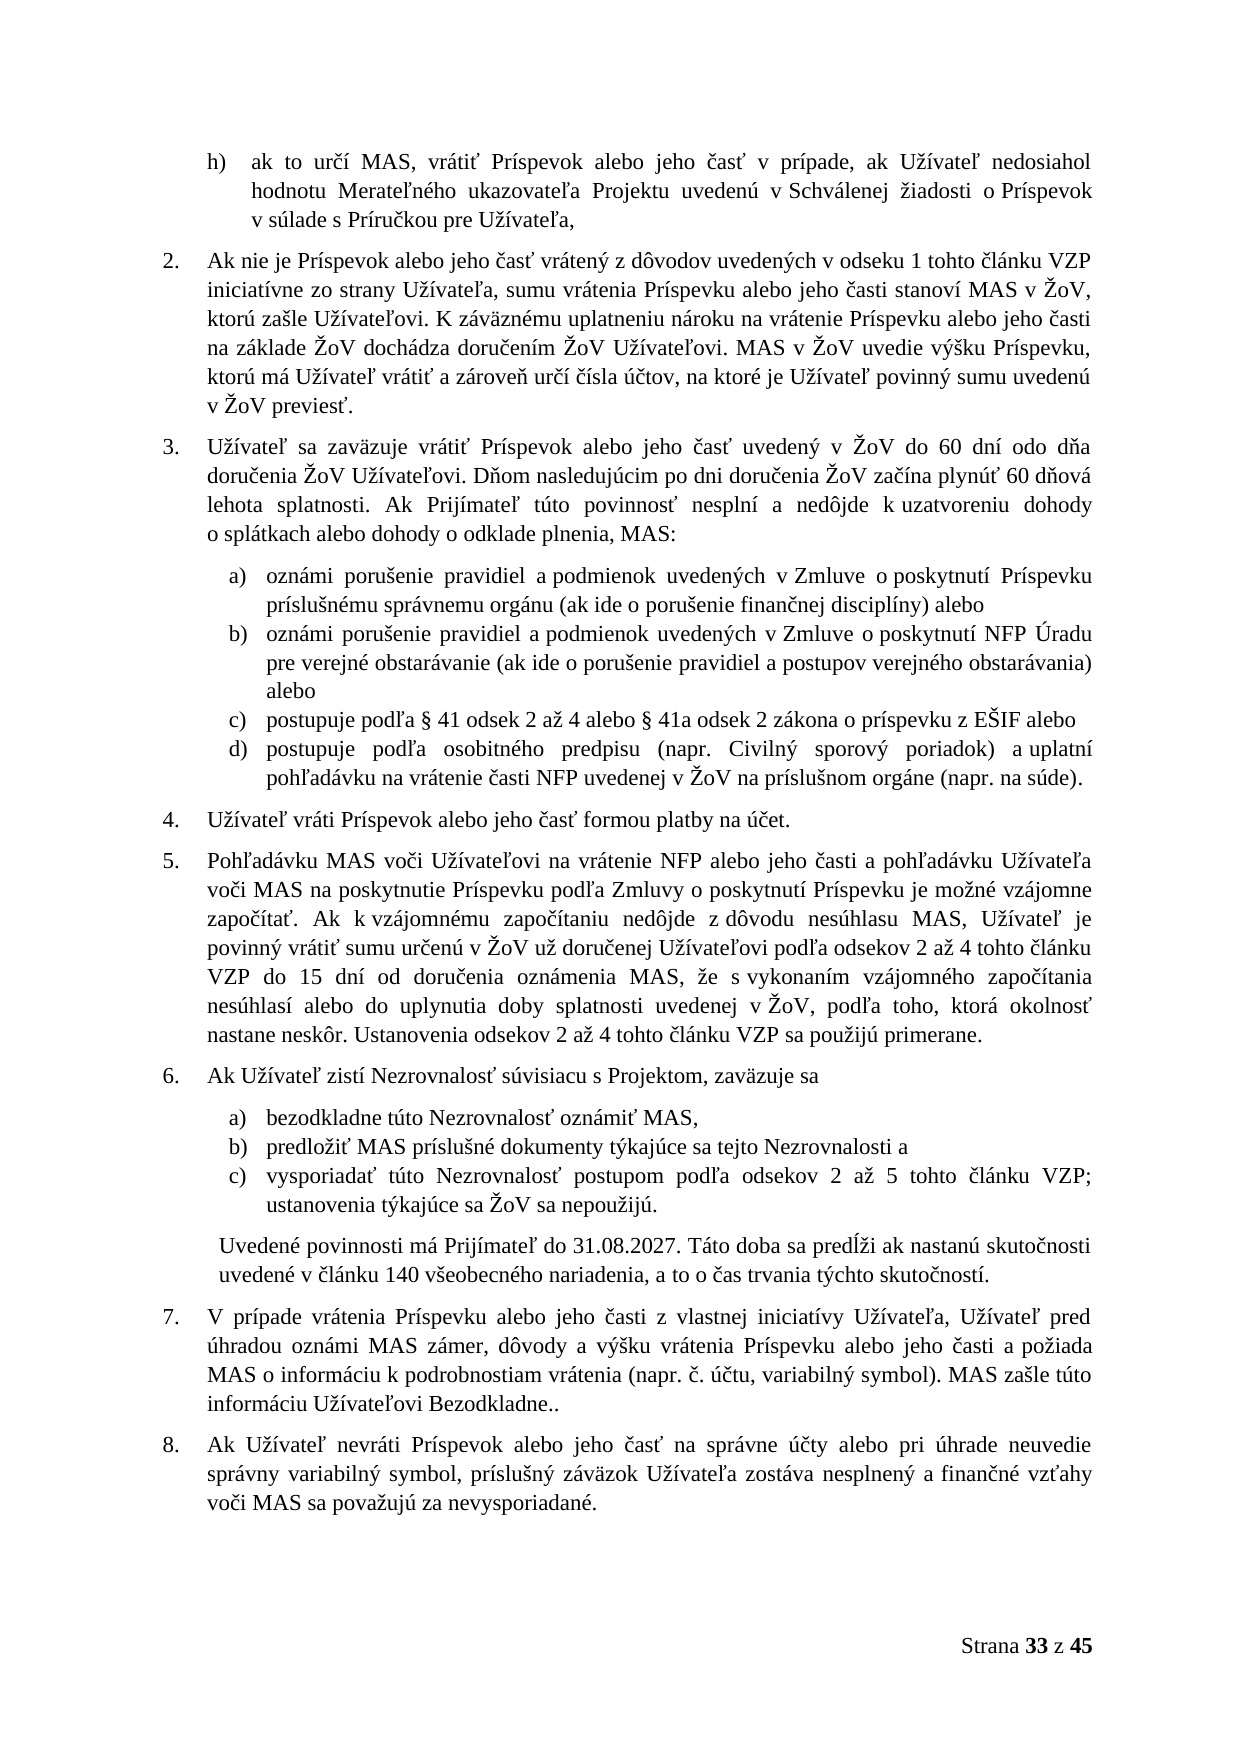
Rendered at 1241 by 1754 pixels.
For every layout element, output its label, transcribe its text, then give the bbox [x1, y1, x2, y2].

list predložiť MAS príslušné dokumenty týkajúce sa tejto Nezrovnalosti a [228, 1133, 1092, 1159]
list Ak nie je Príspevok alebo jeho časť vrátený z dôvodov uvedených v odseku 1 tohto článku VZP iniciatívne zo strany Užívateľa, sumu vrátenia Príspevku alebo jeho časti stanoví MAS v ŽoV, ktorú zašle Užívateľovi. K záväznému uplatneniu nároku na vrátenie Príspevku alebo jeho časti na základe ŽoV dochádza doručením ŽoV Užívateľovi. MAS v ŽoV uvedie výšku Príspevku, ktorú má Užívateľ vrátiť a zároveň určí čísla účtov, na ktoré je Užívateľ povinný sumu uvedenú v ŽoV previesť. [162, 247, 1092, 418]
list postupuje podľa § 41 odsek 2 až 4 alebo § 41a odsek 2 zákona o príspevku z EŠIF alebo [228, 706, 1092, 733]
list postupuje podľa osobitného predpisu (napr. Civilný sporový poriadok) a uplatní pohľadávku na vrátenie časti NFP uvedenej v ŽoV na príslušnom orgáne (napr. na súde). [228, 735, 1092, 791]
list Ak Užívateľ nevráti Príspevok alebo jeho časť na správne účty alebo pri úhrade neuvedie správny variabilný symbol, príslušný záväzok Užívateľa zostáva nesplnený a finančné vzťahy voči MAS sa považujú za nevysporiadané. [162, 1431, 1092, 1515]
list Užívateľ sa zaväzuje vrátiť Príspevok alebo jeho časť uvedený v ŽoV do 60 dní odo dňa doručenia ŽoV Užívateľovi. Dňom nasledujúcim po dni doručenia ŽoV začína plynúť 60 dňová lehota splatnosti. Ak Prijímateľ túto povinnosť nesplní a nedôjde k uzatvoreniu dohody o splátkach alebo dohody o odklade plnenia, MAS: [162, 433, 1092, 547]
list bezodkladne túto Nezrovnalosť oznámiť MAS, [228, 1104, 1092, 1130]
list Pohľadávku MAS voči Užívateľovi na vrátenie NFP alebo jeho časti a pohľadávku Užívateľa voči MAS na poskytnutie Príspevku podľa Zmluvy o poskytnutí Príspevku je možné vzájomne započítať. Ak k vzájomnému započítaniu nedôjde z dôvodu nesúhlasu MAS, Užívateľ je povinný vrátiť sumu určenú v ŽoV už doručenej Užívateľovi podľa odsekov 2 až 4 tohto článku VZP do 15 dní od doručenia oznámenia MAS, že s vykonaním vzájomného započítania nesúhlasí alebo do uplynutia doby splatnosti uvedenej v ŽoV, podľa toho, ktorá okolnosť nastane neskôr. Ustanovenia odsekov 2 až 4 tohto článku VZP sa použijú primerane. [162, 847, 1092, 1047]
list oznámi porušenie pravidiel a podmienok uvedených v Zmluve o poskytnutí NFP Úradu pre verejné obstarávanie (ak ide o porušenie pravidiel a postupov verejného obstarávania) alebo [228, 619, 1092, 704]
list Užívateľ vráti Príspevok alebo jeho časť formou platby na účet. [162, 806, 1092, 832]
list oznámi porušenie pravidiel a podmienok uvedených v Zmluve o poskytnutí Príspevku príslušnému správnemu orgánu (ak ide o porušenie finančnej disciplíny) alebo [228, 562, 1092, 617]
list vysporiadať túto Nezrovnalosť postupom podľa odsekov 2 až 5 tohto článku VZP; ustanovenia týkajúce sa ŽoV sa nepoužijú. [228, 1162, 1092, 1217]
list ak to určí MAS, vrátiť Príspevok alebo jeho časť v prípade, ak Užívateľ nedosiahol hodnotu Merateľného ukazovateľa Projektu uvedenú v Schválenej žiadosti o Príspevok v súlade s Príručkou pre Užívateľa, [207, 148, 1092, 232]
text Uvedené povinnosti má Prijímateľ do 31.08.2027. Táto doba sa predĺži ak nastanú skutočnosti uvedené v článku 140 všeobecného nariadenia, a to o čas trvania týchto skutočností. [219, 1232, 1092, 1288]
list Ak Užívateľ zistí Nezrovnalosť súvisiacu s Projektom, zaväzuje sa [162, 1062, 1092, 1089]
list V prípade vrátenia Príspevku alebo jeho časti z vlastnej iniciatívy Užívateľa, Užívateľ pred úhradou oznámi MAS zámer, dôvody a výšku vrátenia Príspevku alebo jeho časti a požiada MAS o informáciu k podrobnostiam vrátenia (napr. č. účtu, variabilný symbol). MAS zašle túto informáciu Užívateľovi Bezodkladne.. [162, 1303, 1092, 1416]
